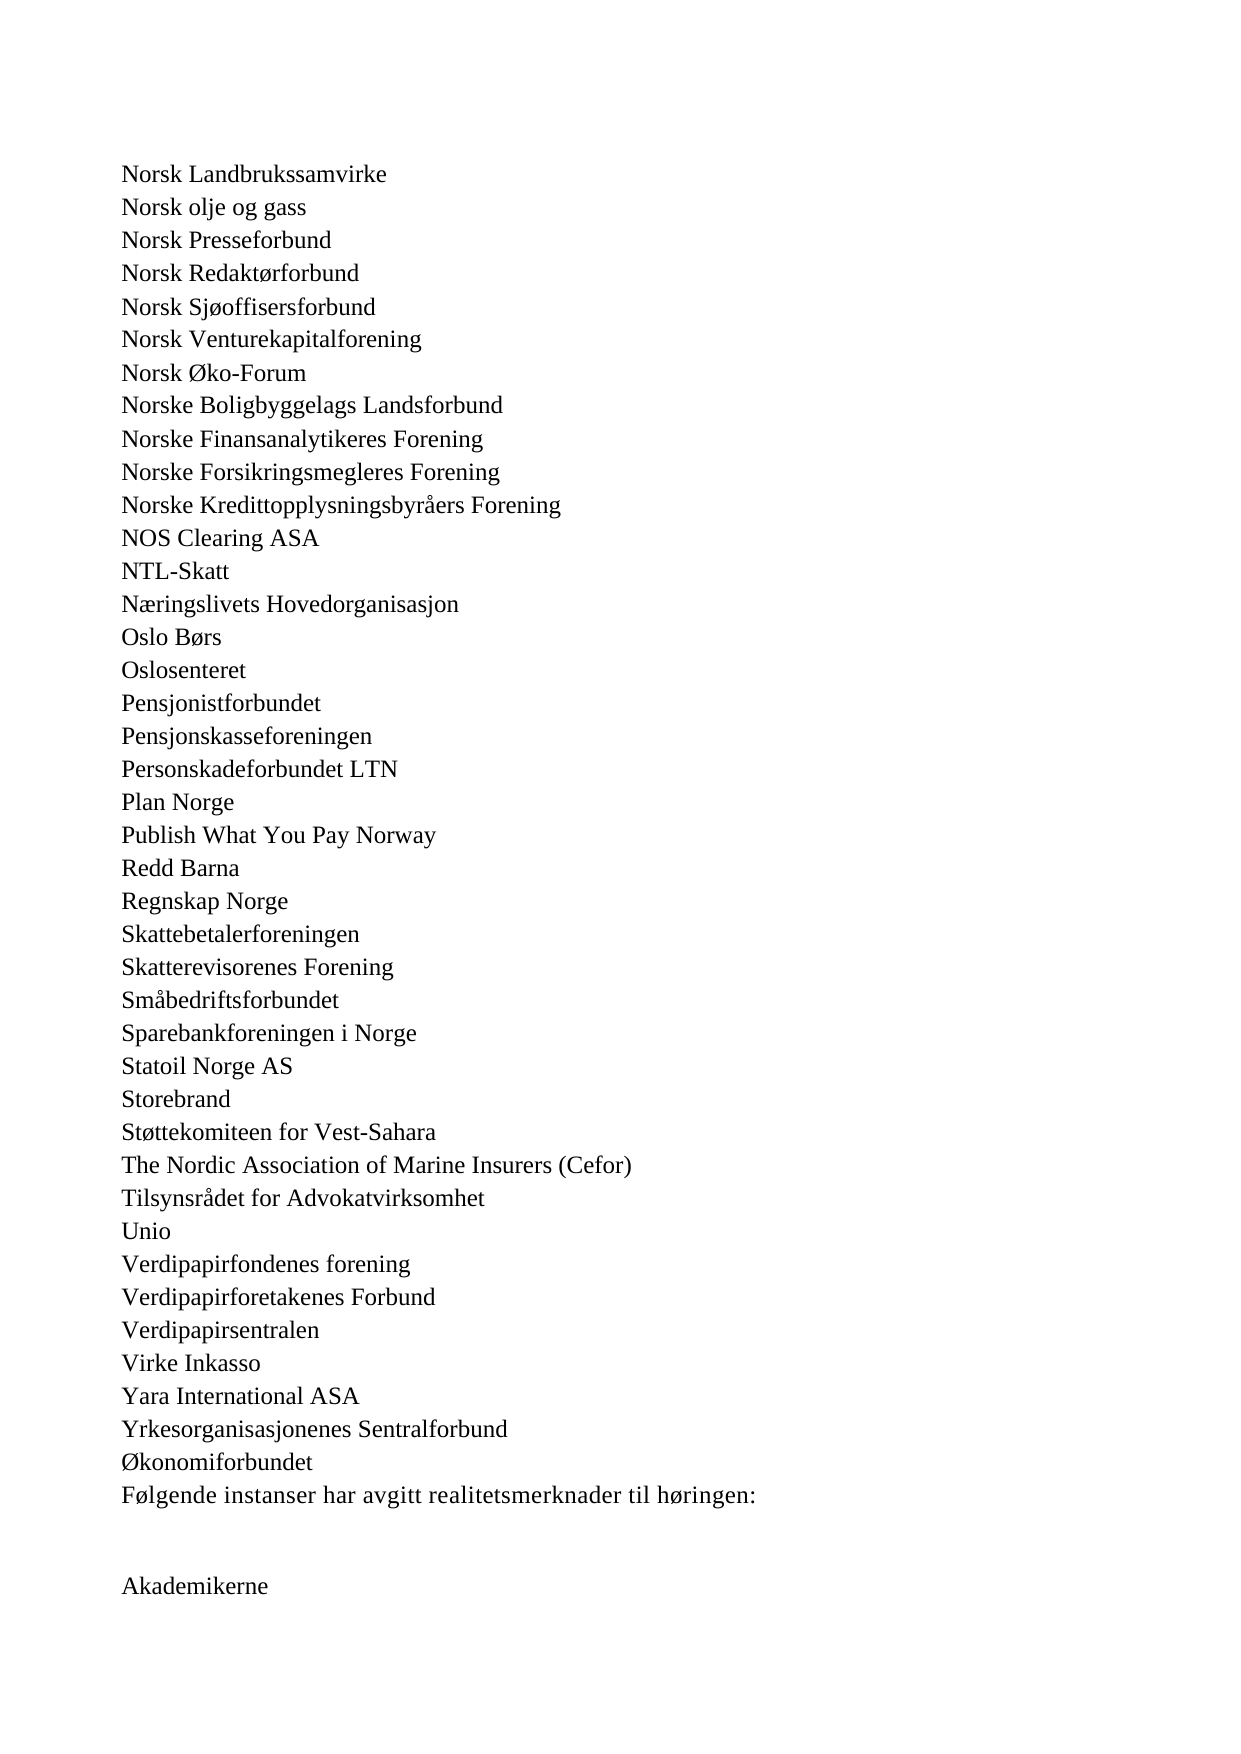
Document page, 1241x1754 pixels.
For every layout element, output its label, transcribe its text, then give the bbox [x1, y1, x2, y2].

list Norsk Landbrukssamvirke [121, 159, 1119, 188]
text Følgende instanser har avgitt realitetsmerknader til høringen: [121, 1480, 1119, 1509]
list Verdipapirsentralen [121, 1315, 1119, 1344]
list Sparebankforeningen i Norge [121, 1018, 1119, 1047]
list Næringslivets Hovedorganisasjon [121, 589, 1119, 617]
list Plan Norge [121, 787, 1119, 816]
list Tilsynsrådet for Advokatvirksomhet [121, 1183, 1119, 1212]
list Norsk Venturekapitalforening [121, 324, 1119, 353]
list Redd Barna [121, 853, 1119, 882]
list Norsk Sjøoffisersforbund [121, 292, 1119, 320]
list Regnskap Norge [121, 886, 1119, 915]
list Yara International ASA [121, 1381, 1119, 1410]
list Skatterevisorenes Forening [121, 952, 1119, 981]
list Pensjonistforbundet [121, 688, 1119, 717]
list Oslo Børs [121, 622, 1119, 651]
list Støttekomiteen for Vest-Sahara [121, 1117, 1119, 1146]
list Publish What You Pay Norway [121, 820, 1119, 849]
list The Nordic Association of Marine Insurers (Cefor) [121, 1150, 1119, 1179]
list Økonomiforbundet [121, 1447, 1119, 1476]
list Yrkesorganisasjonenes Sentralforbund [121, 1414, 1119, 1443]
list Verdipapirforetakenes Forbund [121, 1282, 1119, 1311]
list Norsk Redaktørforbund [121, 258, 1119, 287]
list Norske Kredittopplysningsbyråers Forening [121, 490, 1119, 518]
list Unio [121, 1216, 1119, 1245]
list Personskadeforbundet LTN [121, 754, 1119, 783]
list Statoil Norge AS [121, 1051, 1119, 1080]
list Oslosenteret [121, 655, 1119, 683]
list Storebrand [121, 1084, 1119, 1113]
list Pensjonskasseforeningen [121, 721, 1119, 749]
list Norske Forsikringsmegleres Forening [121, 457, 1119, 485]
list NTL-Skatt [121, 556, 1119, 584]
list Norske Finansanalytikeres Forening [121, 424, 1119, 452]
list Småbedriftsforbundet [121, 985, 1119, 1014]
list NOS Clearing ASA [121, 523, 1119, 551]
list Skattebetalerforeningen [121, 919, 1119, 948]
list Norsk olje og gass [121, 192, 1119, 221]
list Verdipapirfondenes forening [121, 1249, 1119, 1278]
list Virke Inkasso [121, 1348, 1119, 1377]
list Norsk Øko-Forum [121, 358, 1119, 386]
list Norsk Presseforbund [121, 226, 1119, 254]
list Norske Boligbyggelags Landsforbund [121, 391, 1119, 419]
list Akademikerne [121, 1571, 1119, 1600]
